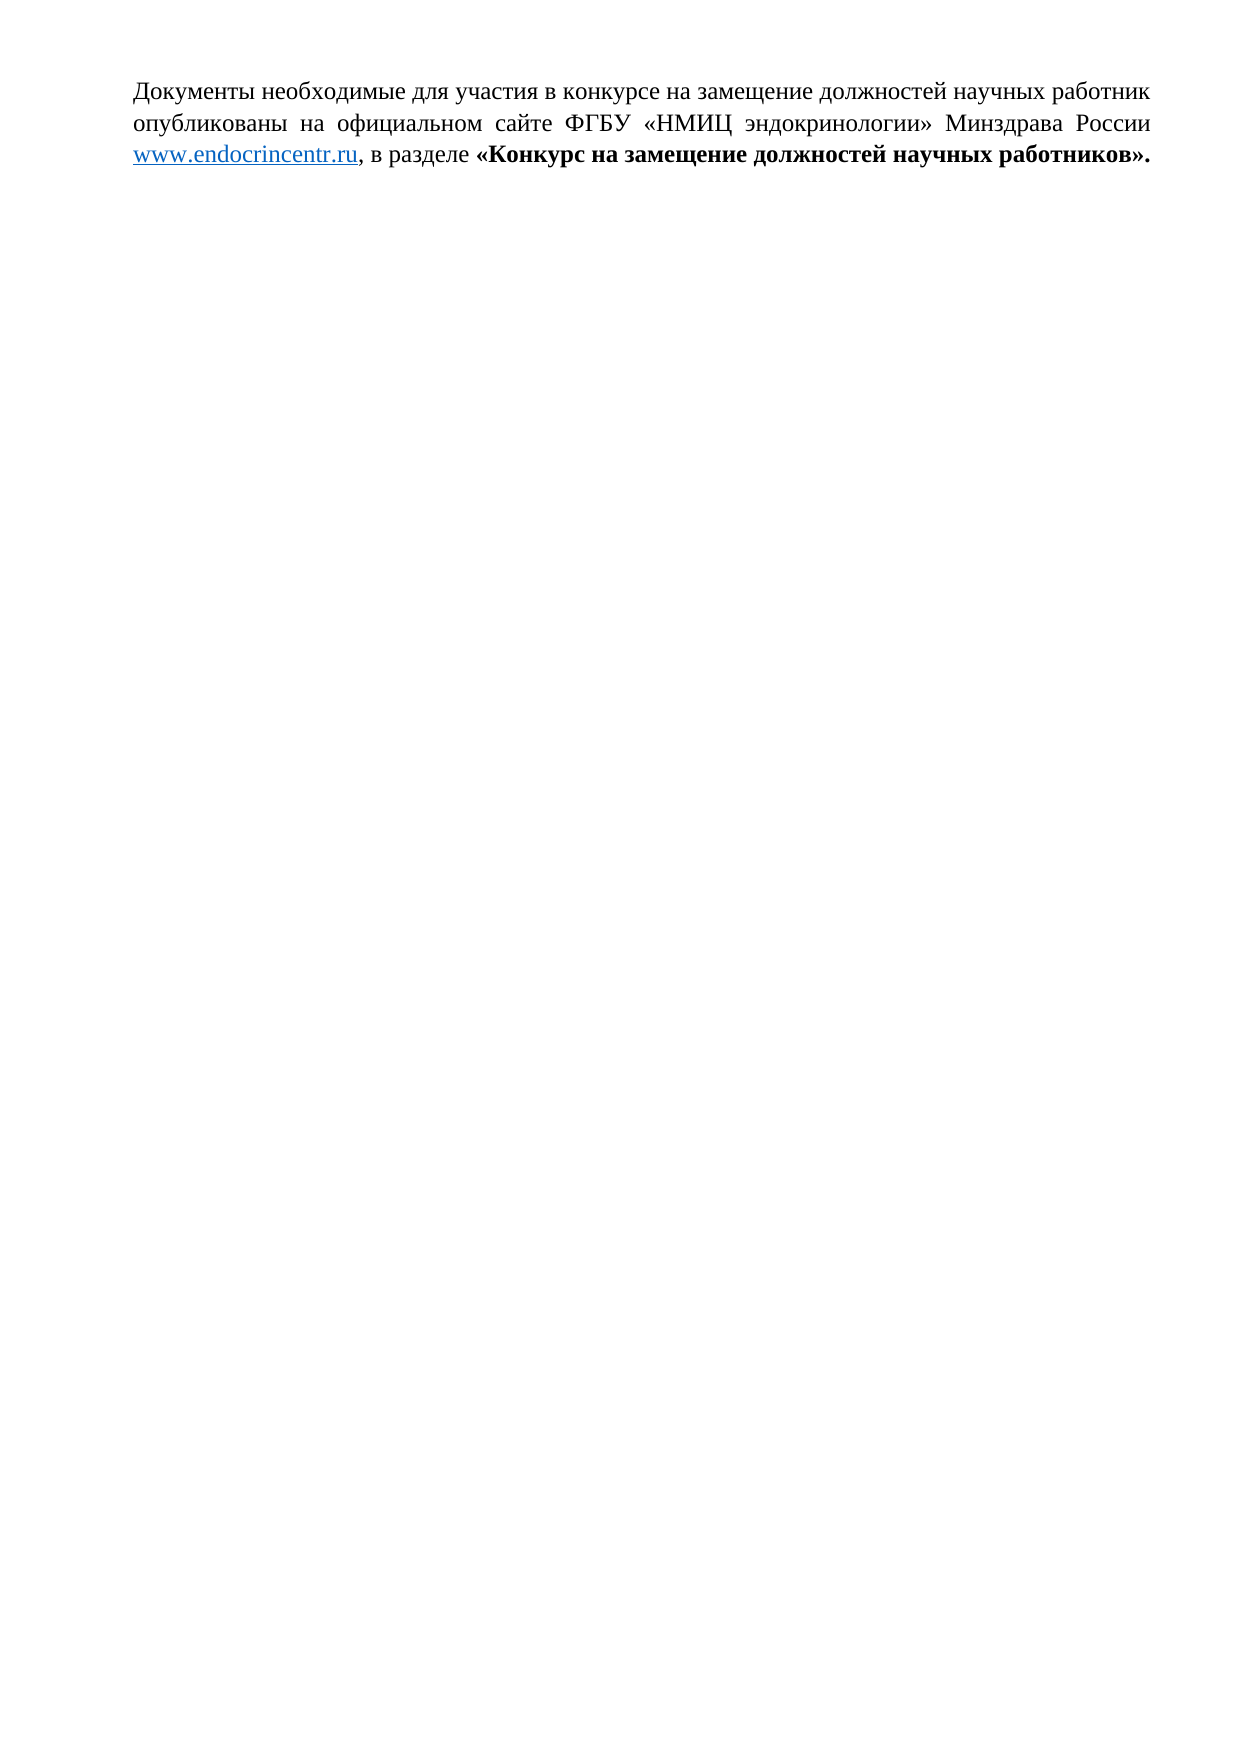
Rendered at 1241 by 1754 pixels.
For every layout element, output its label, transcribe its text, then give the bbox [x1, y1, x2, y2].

text Документы необходимые для участия в конкурсе на замещение должностей научных работник опубликованы на официальном сайте ФГБУ «НМИЦ эндокринологии» Минздрава России www.endocrincentr.ru, в разделе «Конкурс на замещение должностей научных работников». [133, 74, 1152, 168]
